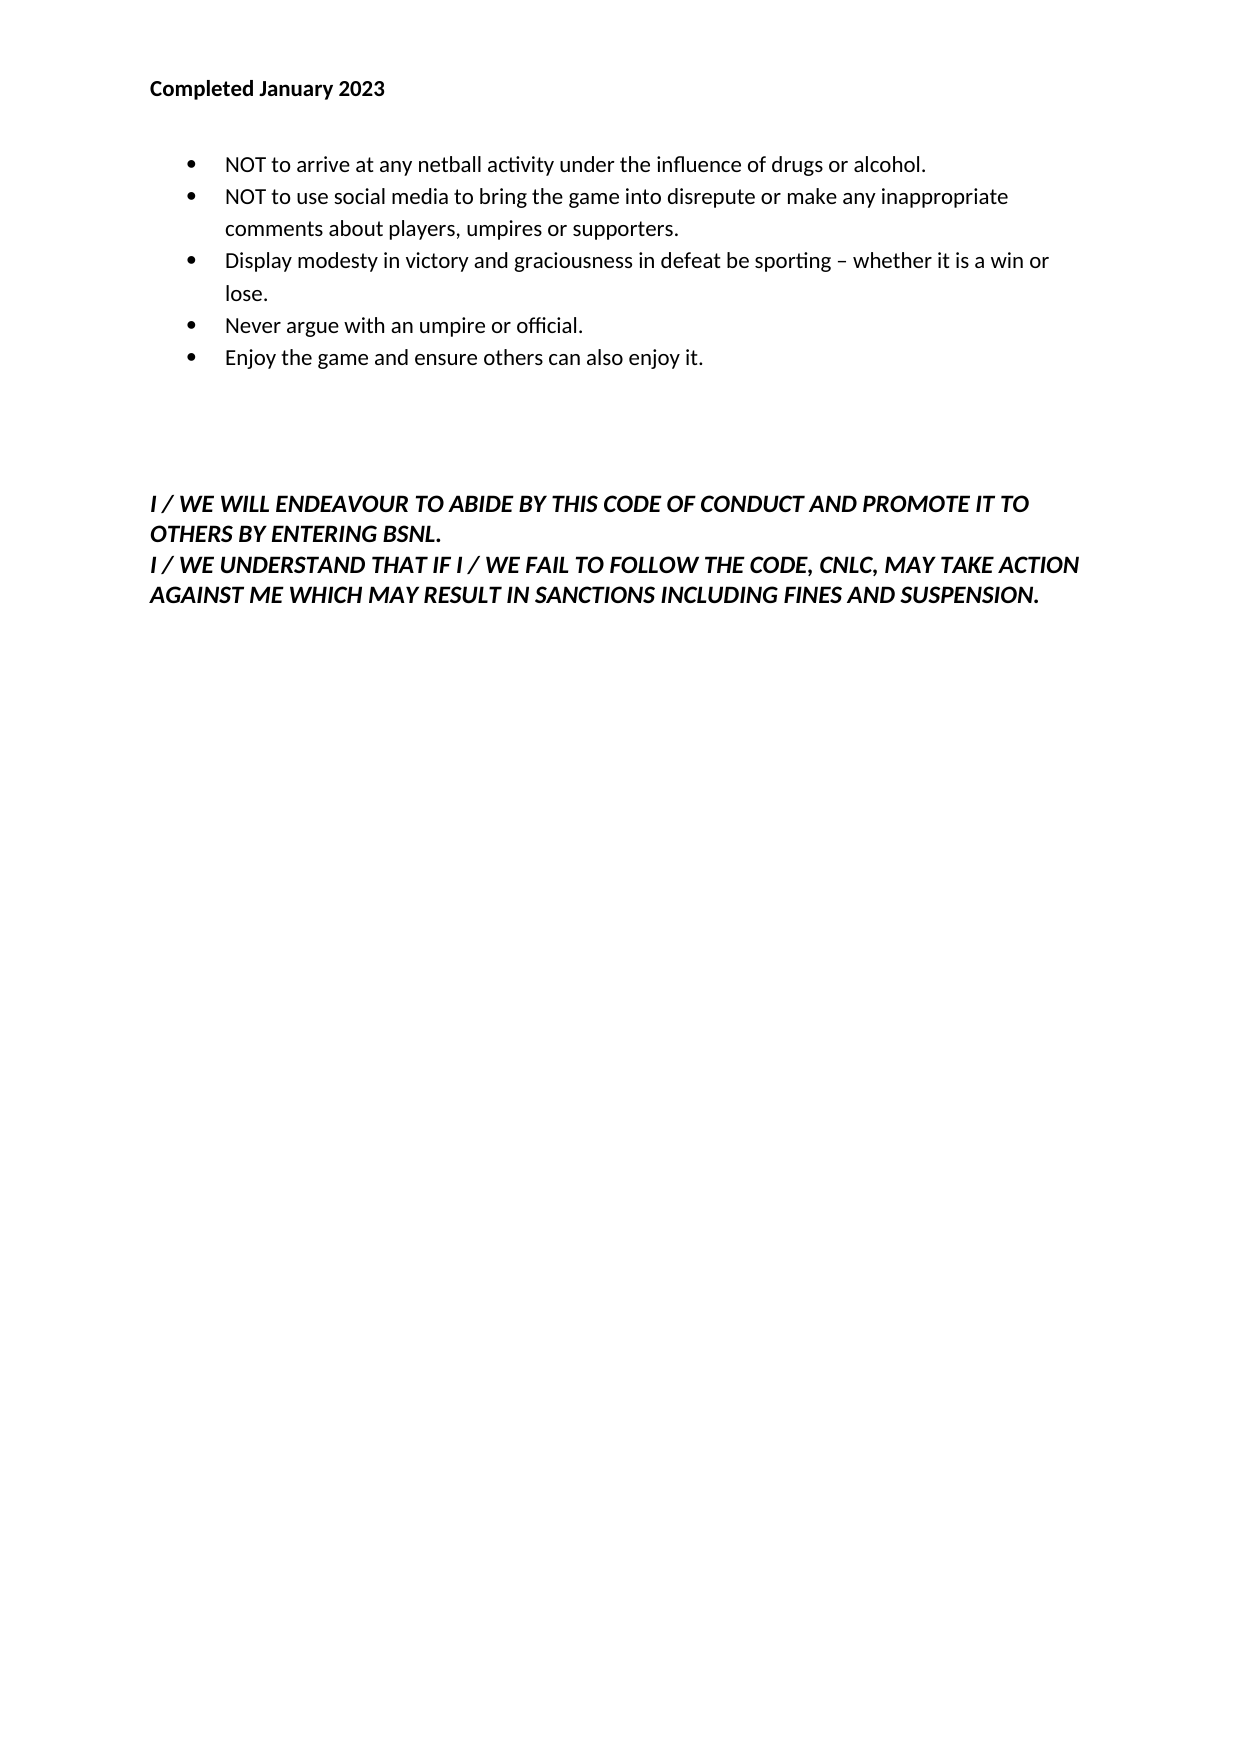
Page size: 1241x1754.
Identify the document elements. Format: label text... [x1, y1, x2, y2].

text I / WE UNDERSTAND THAT IF I / WE FAIL TO FOLLOW THE CODE, CNLC, MAY TAKE ACTION AGAINST ME WHICH MAY RESULT IN SANCTIONS INCLUDING FINES AND SUSPENSION. [150, 549, 1090, 610]
list Never argue with an umpire or official. [187, 311, 1090, 339]
list Enjoy the game and ensure others can also enjoy it. [187, 343, 1090, 371]
list NOT to arrive at any netball activity under the influence of drugs or alcohol. [187, 150, 1090, 178]
list Display modesty in victory and graciousness in defeat be sporting – whether it is a win or lose. [187, 247, 1090, 307]
list NOT to use social media to bring the game into disrepute or make any inappropriate comments about players, umpires or supporters. [187, 182, 1090, 242]
text I / WE WILL ENDEAVOUR TO ABIDE BY THIS CODE OF CONDUCT AND PROMOTE IT TO OTHERS BY ENTERING BSNL. [150, 488, 1090, 549]
